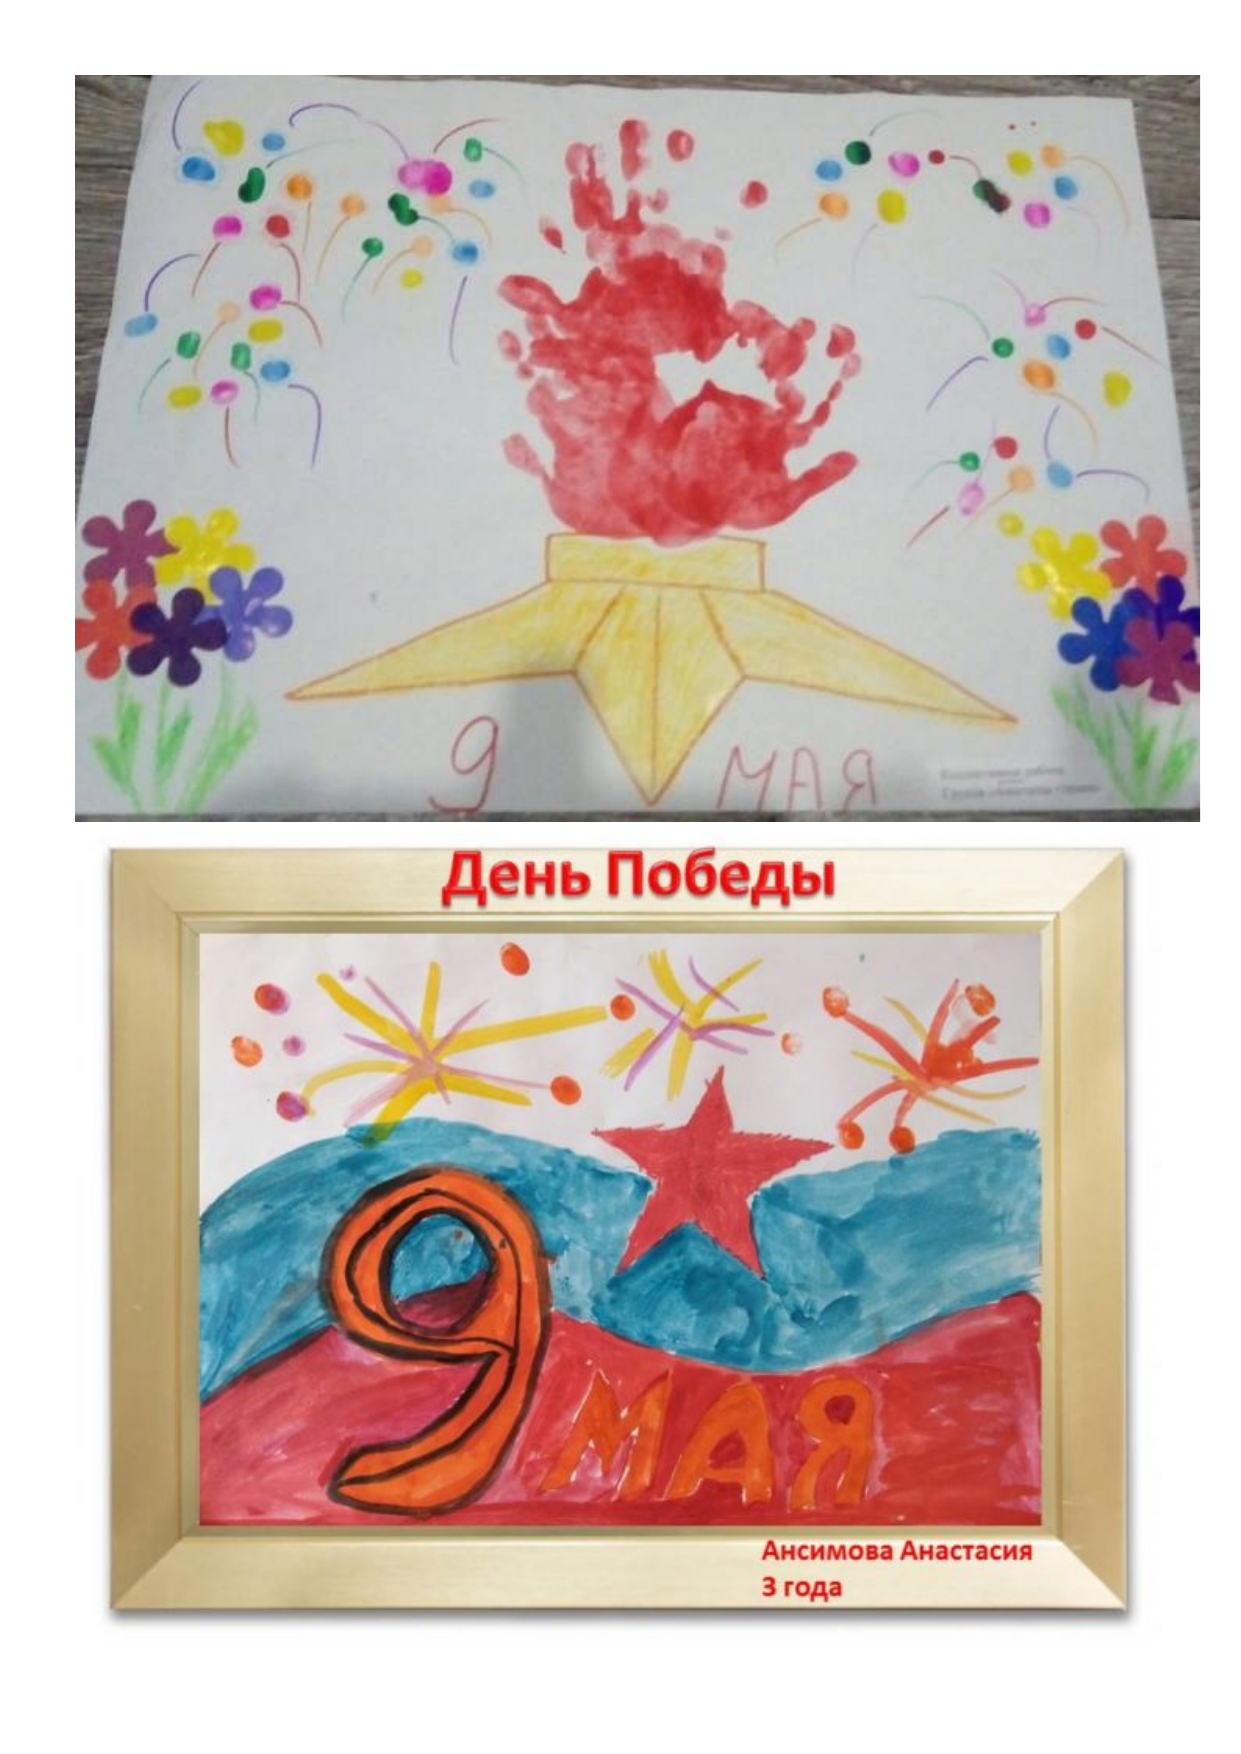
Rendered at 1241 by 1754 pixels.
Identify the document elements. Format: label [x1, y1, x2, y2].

picture [75, 826, 1163, 1643]
picture [75, 75, 1200, 822]
